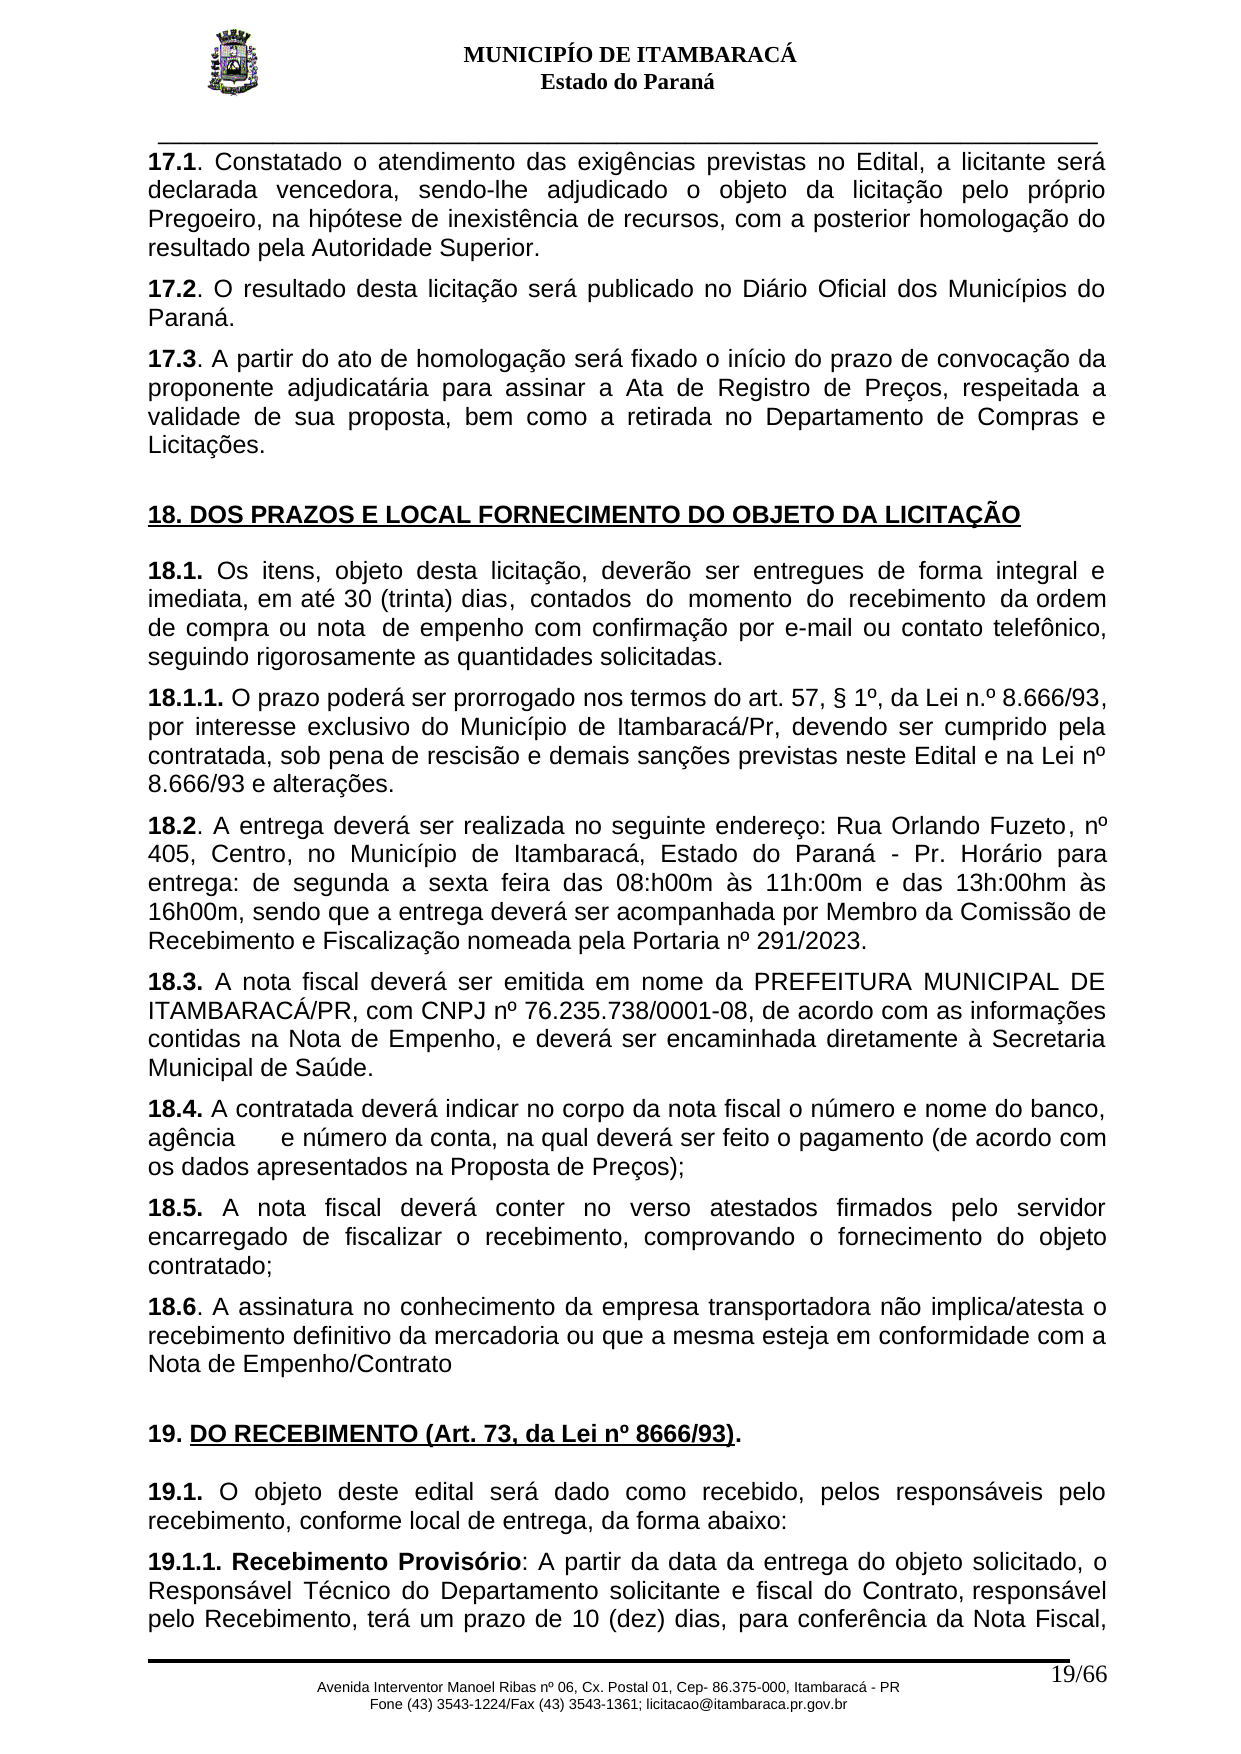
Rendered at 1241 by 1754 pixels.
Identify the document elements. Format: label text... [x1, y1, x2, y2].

text 17.3. A partir do ato de homologação será fixado o início do prazo de convocação da proponente adjudicatária para assinar a Ata de Registro de Preços, respeitada a validade de sua proposta, bem como a retirada no Departamento de Compras e Licitações. [148, 344, 1107, 459]
text 19.1. O objeto deste edital será dado como recebido, pelos responsáveis pelo recebimento, conforme local de entrega, da forma abaixo: [148, 1477, 1107, 1534]
text 19. DO RECEBIMENTO (Art. 73, da Lei nº 8666/93). [148, 1419, 1107, 1448]
text 18.6. A assinatura no conhecimento da empresa transportadora não implica/atesta o recebimento definitivo da mercadoria ou que a mesma esteja em conformidade com a Nota de Empenho/Contrato [148, 1292, 1107, 1378]
text 17.2. O resultado desta licitação será publicado no Diário Oficial dos Municípios do Paraná. [148, 274, 1107, 332]
text 18.1. Os itens, objeto desta licitação, deverão ser entregues de forma integral e imediata, em até 30 (trinta) dias, contados do momento do recebimento da ordem de compra ou nota de empenho com confirmação por e-mail ou contato telefônico, seguindo rigorosamente as quantidades solicitadas. [148, 556, 1107, 671]
text 18.3. A nota fiscal deverá ser emitida em nome da PREFEITURA MUNICIPAL DE ITAMBARACÁ/PR, com CNPJ nº 76.235.738/0001-08, de acordo com as informações contidas na Nota de Empenho, e deverá ser encaminhada diretamente à Secretaria Municipal de Saúde. [148, 967, 1107, 1082]
text 17.1. Constatado o atendimento das exigências previstas no Edital, a licitante será declarada vencedora, sendo-lhe adjudicado o objeto da licitação pelo próprio Pregoeiro, na hipótese de inexistência de recursos, com a posterior homologação do resultado pela Autoridade Superior. [148, 147, 1107, 262]
text 18.1.1. O prazo poderá ser prorrogado nos termos do art. 57, § 1º, da Lei n.º 8.666/93, por interesse exclusivo do Município de Itambaracá/Pr, devendo ser cumprido pela contratada, sob pena de rescisão e demais sanções previstas neste Edital e na Lei nº 8.666/93 e alterações. [148, 683, 1107, 798]
text 18. DOS PRAZOS E LOCAL FORNECIMENTO DO OBJETO DA LICITAÇÃO [148, 501, 1107, 529]
text 18.4. A contratada deverá indicar no corpo da nota fiscal o número e nome do banco, agência e número da conta, na qual deverá ser feito o pagamento (de acordo com os dados apresentados na Proposta de Preços); [148, 1094, 1107, 1181]
text 18.5. A nota fiscal deverá conter no verso atestados firmados pelo servidor encarregado de fiscalizar o recebimento, comprovando o fornecimento do objeto contratado; [148, 1193, 1107, 1279]
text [148, 1547, 1107, 1633]
picture [206, 29, 261, 97]
text 18.2. A entrega deverá ser realizada no seguinte endereço: Rua Orlando Fuzeto, nº 405, Centro, no Município de Itambaracá, Estado do Paraná - Pr. Horário para entrega: de segunda a sexta feira das 08:h00m às 11h:00m e das 13h:00hm às 16h00m, sendo que a entrega deverá ser acompanhada por Membro da Comissão de Recebimento e Fiscalização nomeada pela Portaria nº 291/2023. [148, 811, 1107, 954]
